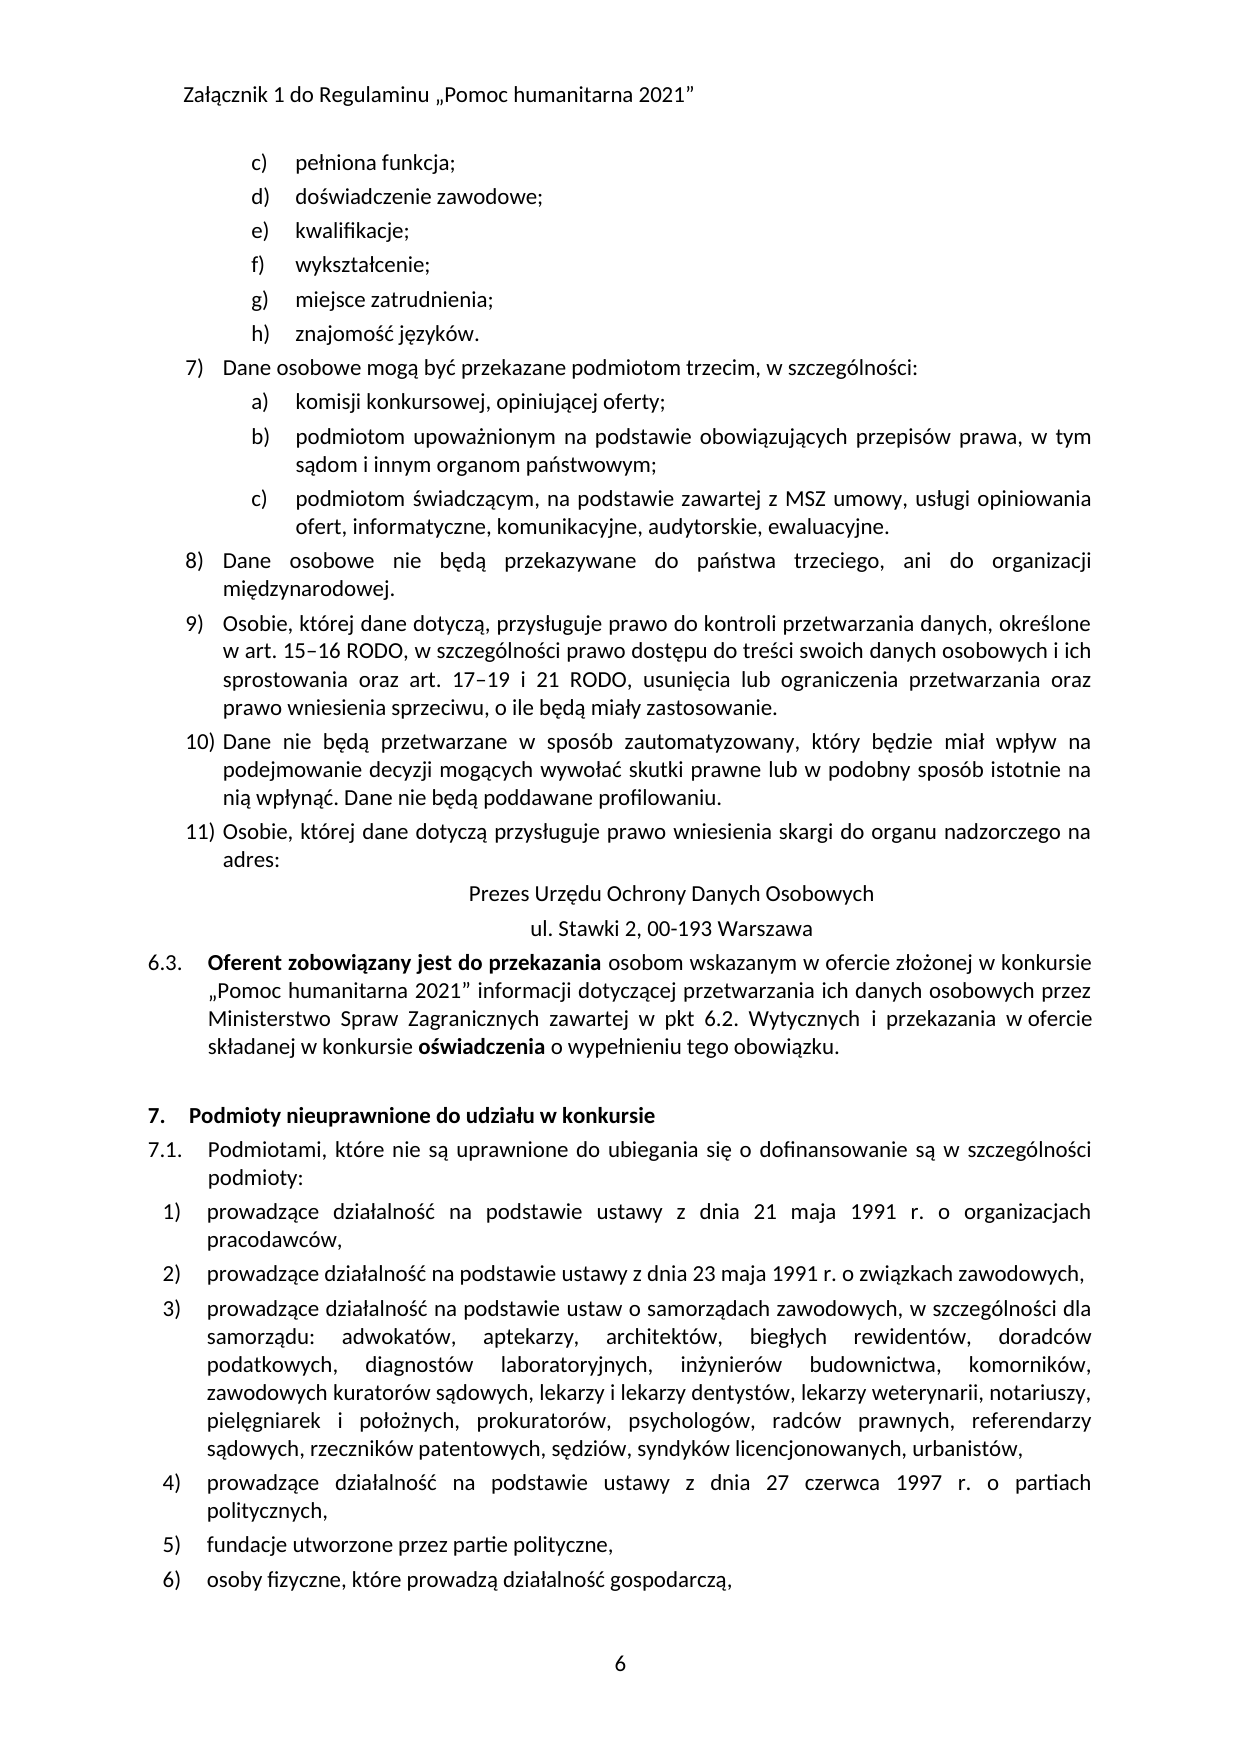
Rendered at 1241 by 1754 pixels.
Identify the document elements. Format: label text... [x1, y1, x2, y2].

list miejsce zatrudnienia; [251, 285, 1093, 313]
list Oferent zobowiązany jest do przekazania osobom wskazanym w ofercie złożonej w konkursie „Pomoc humanitarna 2021” informacji dotyczącej przetwarzania ich danych osobowych przez Ministerstwo Spraw Zagranicznych zawartej w pkt 6.2. Wytycznych i przekazania w ofercie składanej w konkursie oświadczenia o wypełnieniu tego obowiązku. [148, 948, 1093, 1060]
list Dane nie będą przetwarzane w sposób zautomatyzowany, który będzie miał wpływ na podejmowanie decyzji mogących wywołać skutki prawne lub w podobny sposób istotnie na nią wpłynąć. Dane nie będą poddawane profilowaniu. [185, 727, 1093, 811]
list podmiotom upoważnionym na podstawie obowiązujących przepisów prawa, w tym sądom i innym organom państwowym; [251, 422, 1093, 478]
list Osobie, której dane dotyczą przysługuje prawo wniesienia skargi do organu nadzorczego na adres: [185, 817, 1093, 873]
subtitle Podmioty nieuprawnione do udziału w konkursie [148, 1101, 1093, 1129]
list komisji konkursowej, opiniującej oferty; [251, 387, 1093, 416]
list Osobie, której dane dotyczą, przysługuje prawo do kontroli przetwarzania danych, określone w art. 15–16 RODO, w szczególności prawo dostępu do treści swoich danych osobowych i ich sprostowania oraz art. 17–19 i 21 RODO, usunięcia lub ograniczenia przetwarzania oraz prawo wniesienia sprzeciwu, o ile będą miały zastosowanie. [185, 609, 1093, 721]
subtitle prowadzące działalność na podstawie ustawy z dnia 21 maja 1991 r. o organizacjach pracodawców, [162, 1197, 1093, 1253]
subtitle prowadzące działalność na podstawie ustaw o samorządach zawodowych, w szczególności dla samorządu: adwokatów, aptekarzy, architektów, biegłych rewidentów, doradców podatkowych, diagnostów laboratoryjnych, inżynierów budownictwa, komorników, zawodowych kuratorów sądowych, lekarzy i lekarzy dentystów, lekarzy weterynarii, notariuszy, pielęgniarek i położnych, prokuratorów, psychologów, radców prawnych, referendarzy sądowych, rzeczników patentowych, sędziów, syndyków licencjonowanych, urbanistów, [162, 1294, 1093, 1462]
subtitle osoby fizyczne, które prowadzą działalność gospodarczą, [162, 1565, 1093, 1593]
list kwalifikacje; [251, 216, 1093, 244]
subtitle fundacje utworzone przez partie polityczne, [162, 1531, 1093, 1558]
list znajomość języków. [251, 319, 1093, 347]
subtitle prowadzące działalność na podstawie ustawy z dnia 27 czerwca 1997 r. o partiach politycznych, [162, 1468, 1093, 1524]
subtitle Podmiotami, które nie są uprawnione do ubiegania się o dofinansowanie są w szczególności podmioty: [148, 1135, 1093, 1191]
list pełniona funkcja; [251, 148, 1093, 176]
list Dane osobowe mogą być przekazane podmiotom trzecim, w szczególności: [185, 353, 1093, 381]
list Dane osobowe nie będą przekazywane do państwa trzeciego, ani do organizacji międzynarodowej. [185, 546, 1093, 602]
subtitle prowadzące działalność na podstawie ustawy z dnia 23 maja 1991 r. o związkach zawodowych, [162, 1259, 1093, 1288]
list doświadczenie zawodowe; [251, 182, 1093, 210]
list ul. Stawki 2, 00-193 Warszawa [251, 914, 1093, 942]
list podmiotom świadczącym, na podstawie zawartej z MSZ umowy, usługi opiniowania ofert, informatyczne, komunikacyjne, audytorskie, ewaluacyjne. [251, 484, 1093, 540]
list wykształcenie; [251, 250, 1093, 278]
list Prezes Urzędu Ochrony Danych Osobowych [251, 879, 1093, 908]
